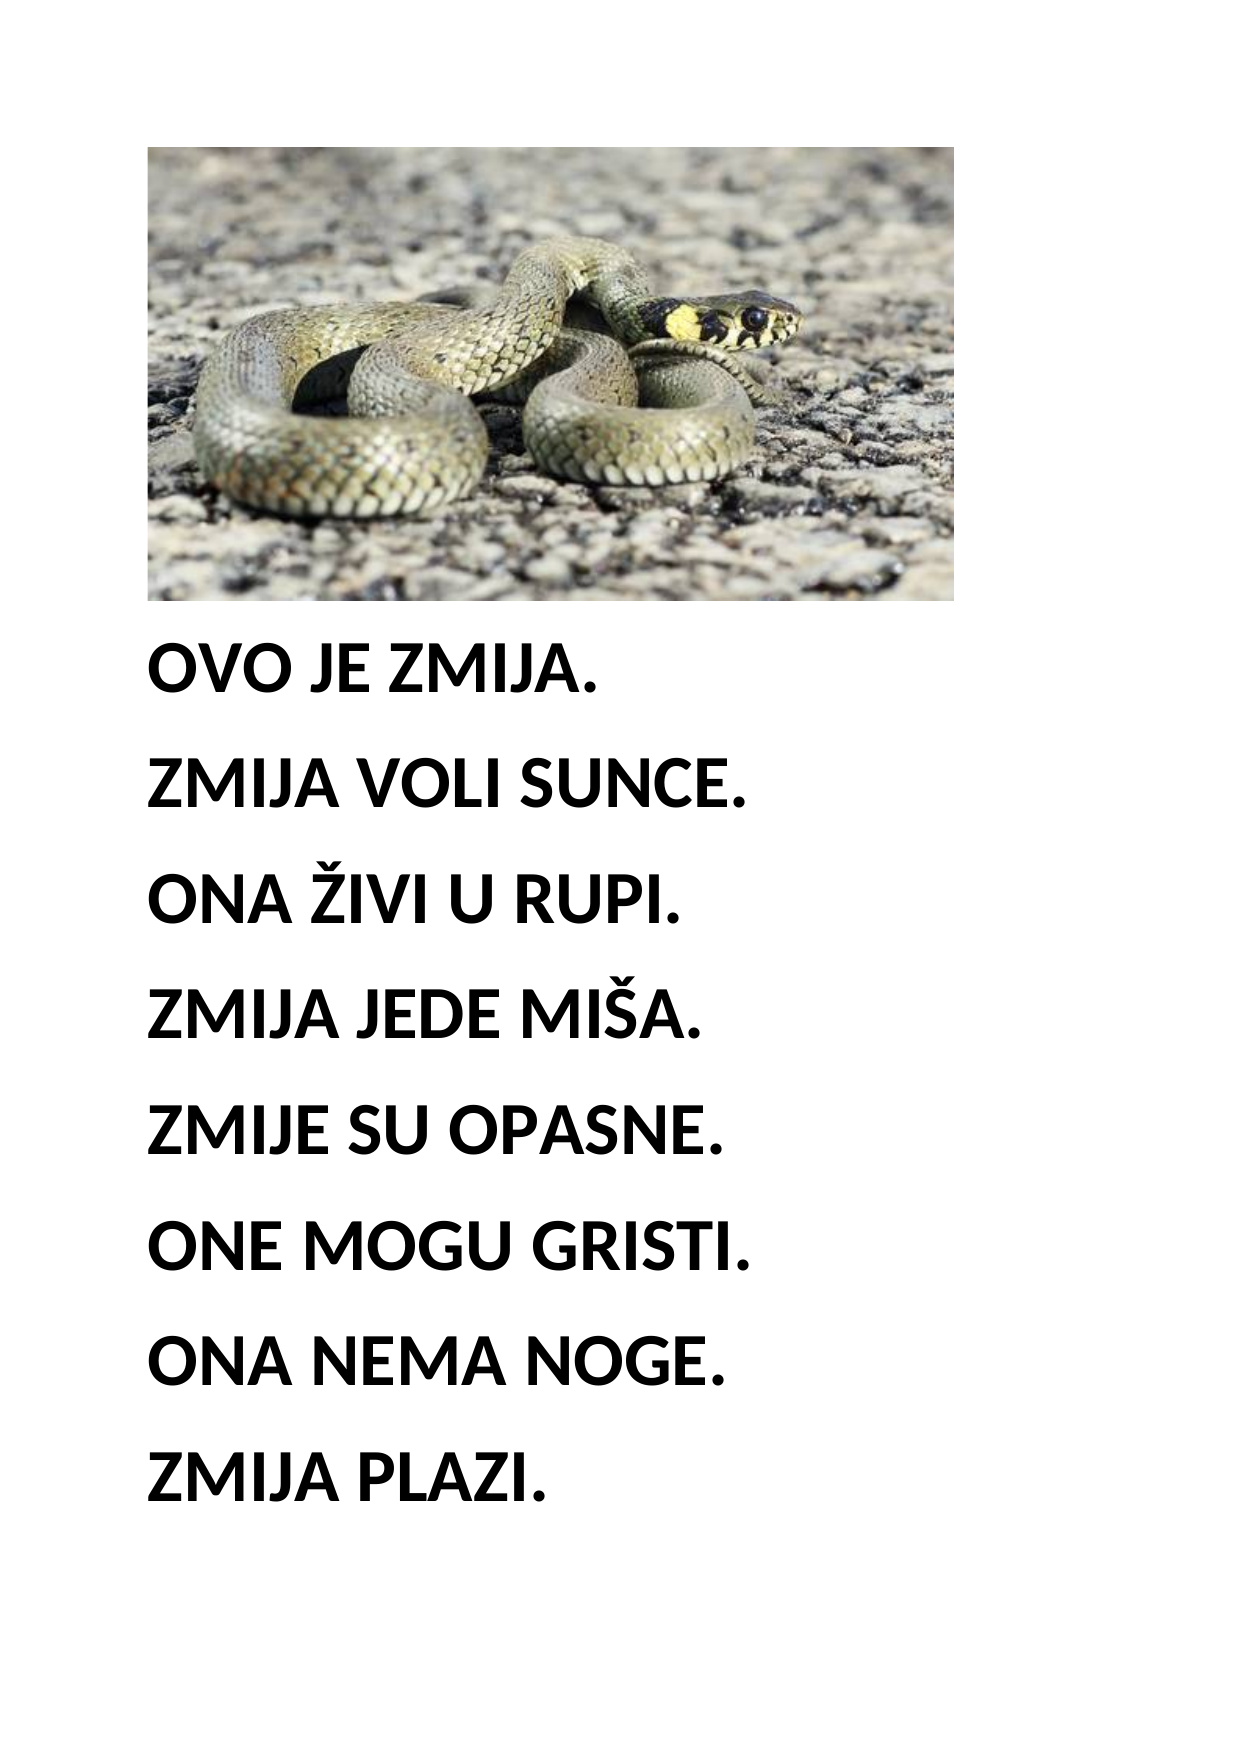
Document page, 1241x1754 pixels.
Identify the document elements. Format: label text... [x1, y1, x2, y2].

text ZMIJA JEDE MIŠA. [148, 966, 1093, 1058]
picture [147, 147, 954, 601]
text ONE MOGU GRISTI. [148, 1197, 1093, 1289]
text OVO JE ZMIJA. [148, 619, 1093, 711]
text ZMIJA PLAZI. [148, 1428, 1093, 1520]
text ONA NEMA NOGE. [148, 1313, 1093, 1404]
text ZMIJE SU OPASNE. [148, 1082, 1093, 1173]
text ONA ŽIVI U RUPI. [148, 851, 1093, 942]
text ZMIJA VOLI SUNCE. [148, 735, 1093, 827]
